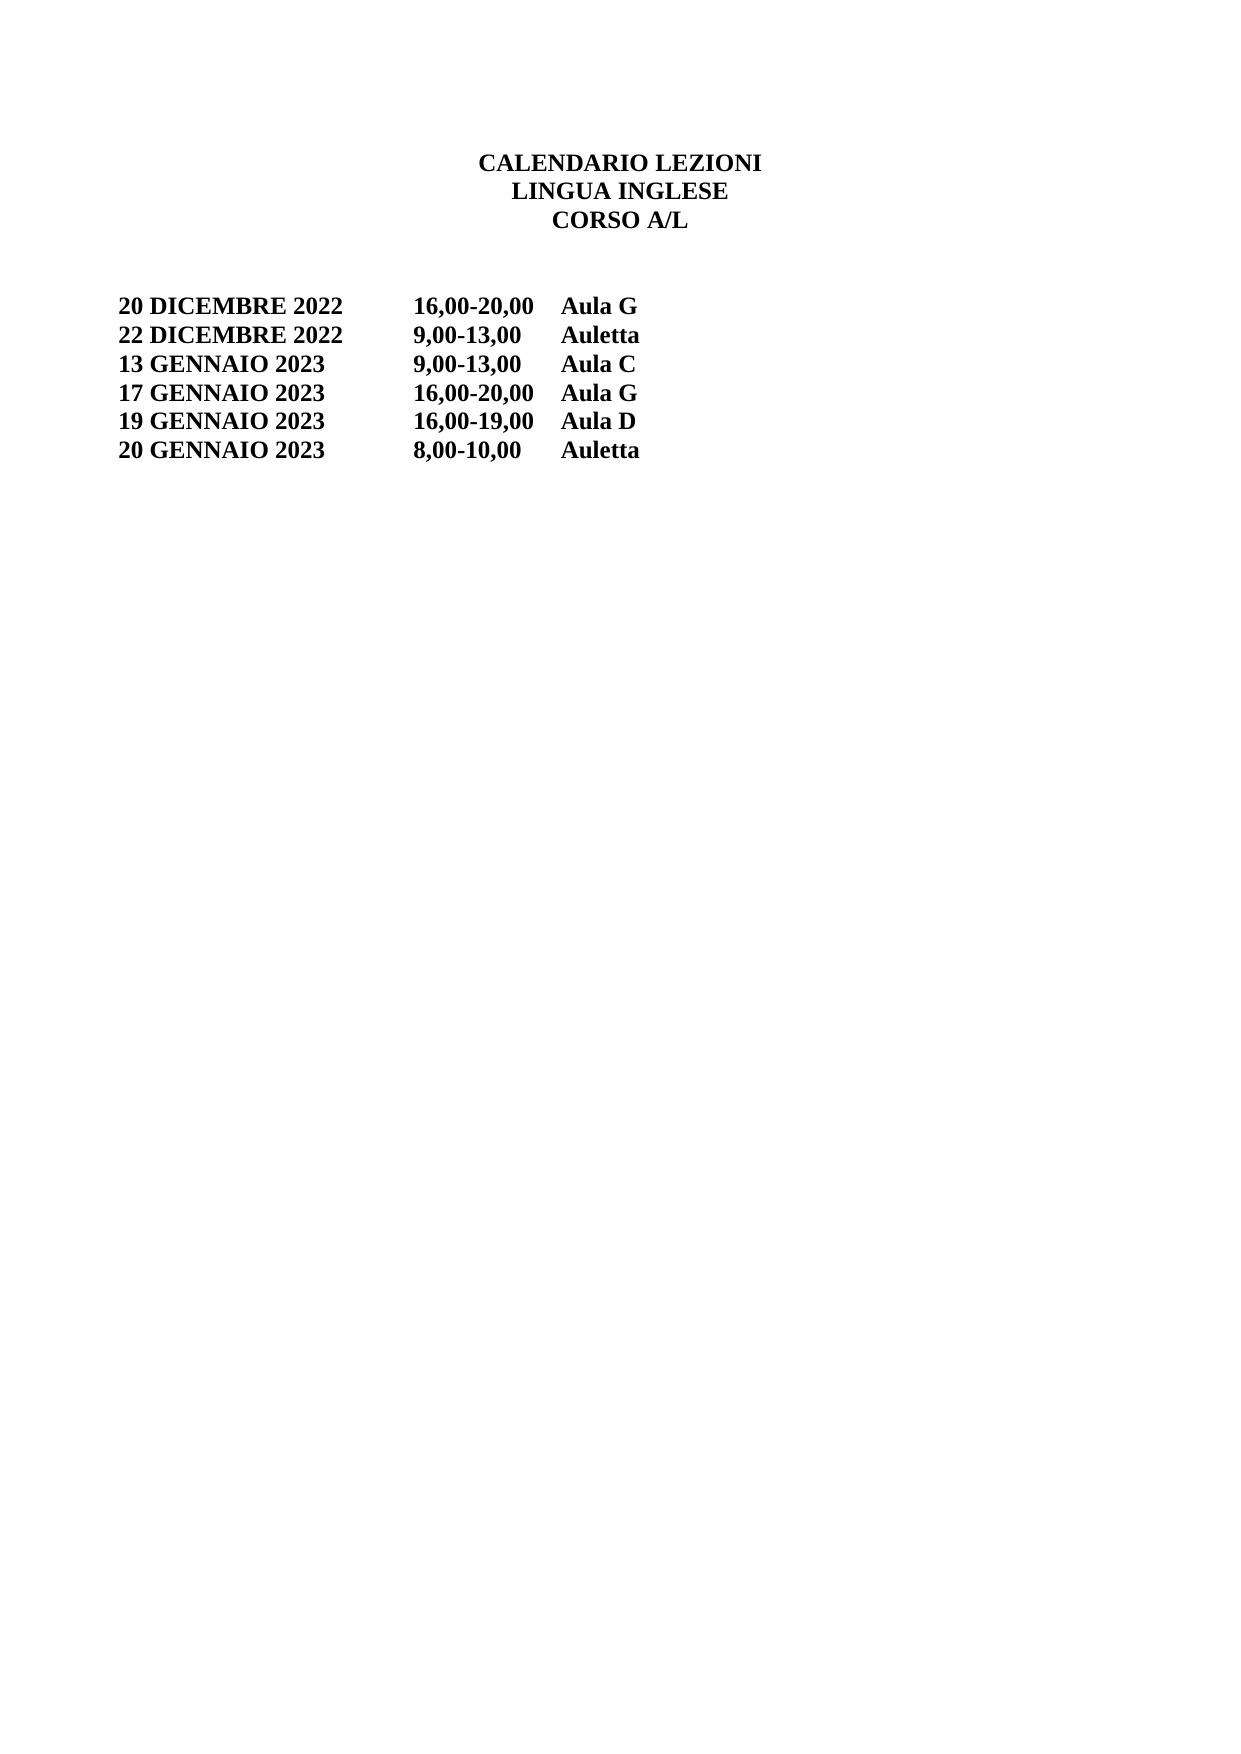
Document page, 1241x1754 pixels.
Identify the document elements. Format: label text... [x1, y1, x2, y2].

text CALENDARIO LEZIONI [118, 148, 1122, 176]
text 19 GENNAIO 2023 16,00-19,00 Aula D [118, 406, 1122, 435]
text LINGUA INGLESE [118, 176, 1122, 205]
text CORSO A/L [118, 205, 1122, 234]
text 13 GENNAIO 2023 9,00-13,00 Aula C [118, 349, 1122, 378]
text 22 DICEMBRE 2022 9,00-13,00 Auletta [118, 320, 1122, 349]
text 20 DICEMBRE 2022 16,00-20,00 Aula G [118, 291, 1122, 320]
text 20 GENNAIO 2023 8,00-10,00 Auletta [118, 435, 1122, 464]
text 17 GENNAIO 2023 16,00-20,00 Aula G [118, 378, 1122, 406]
